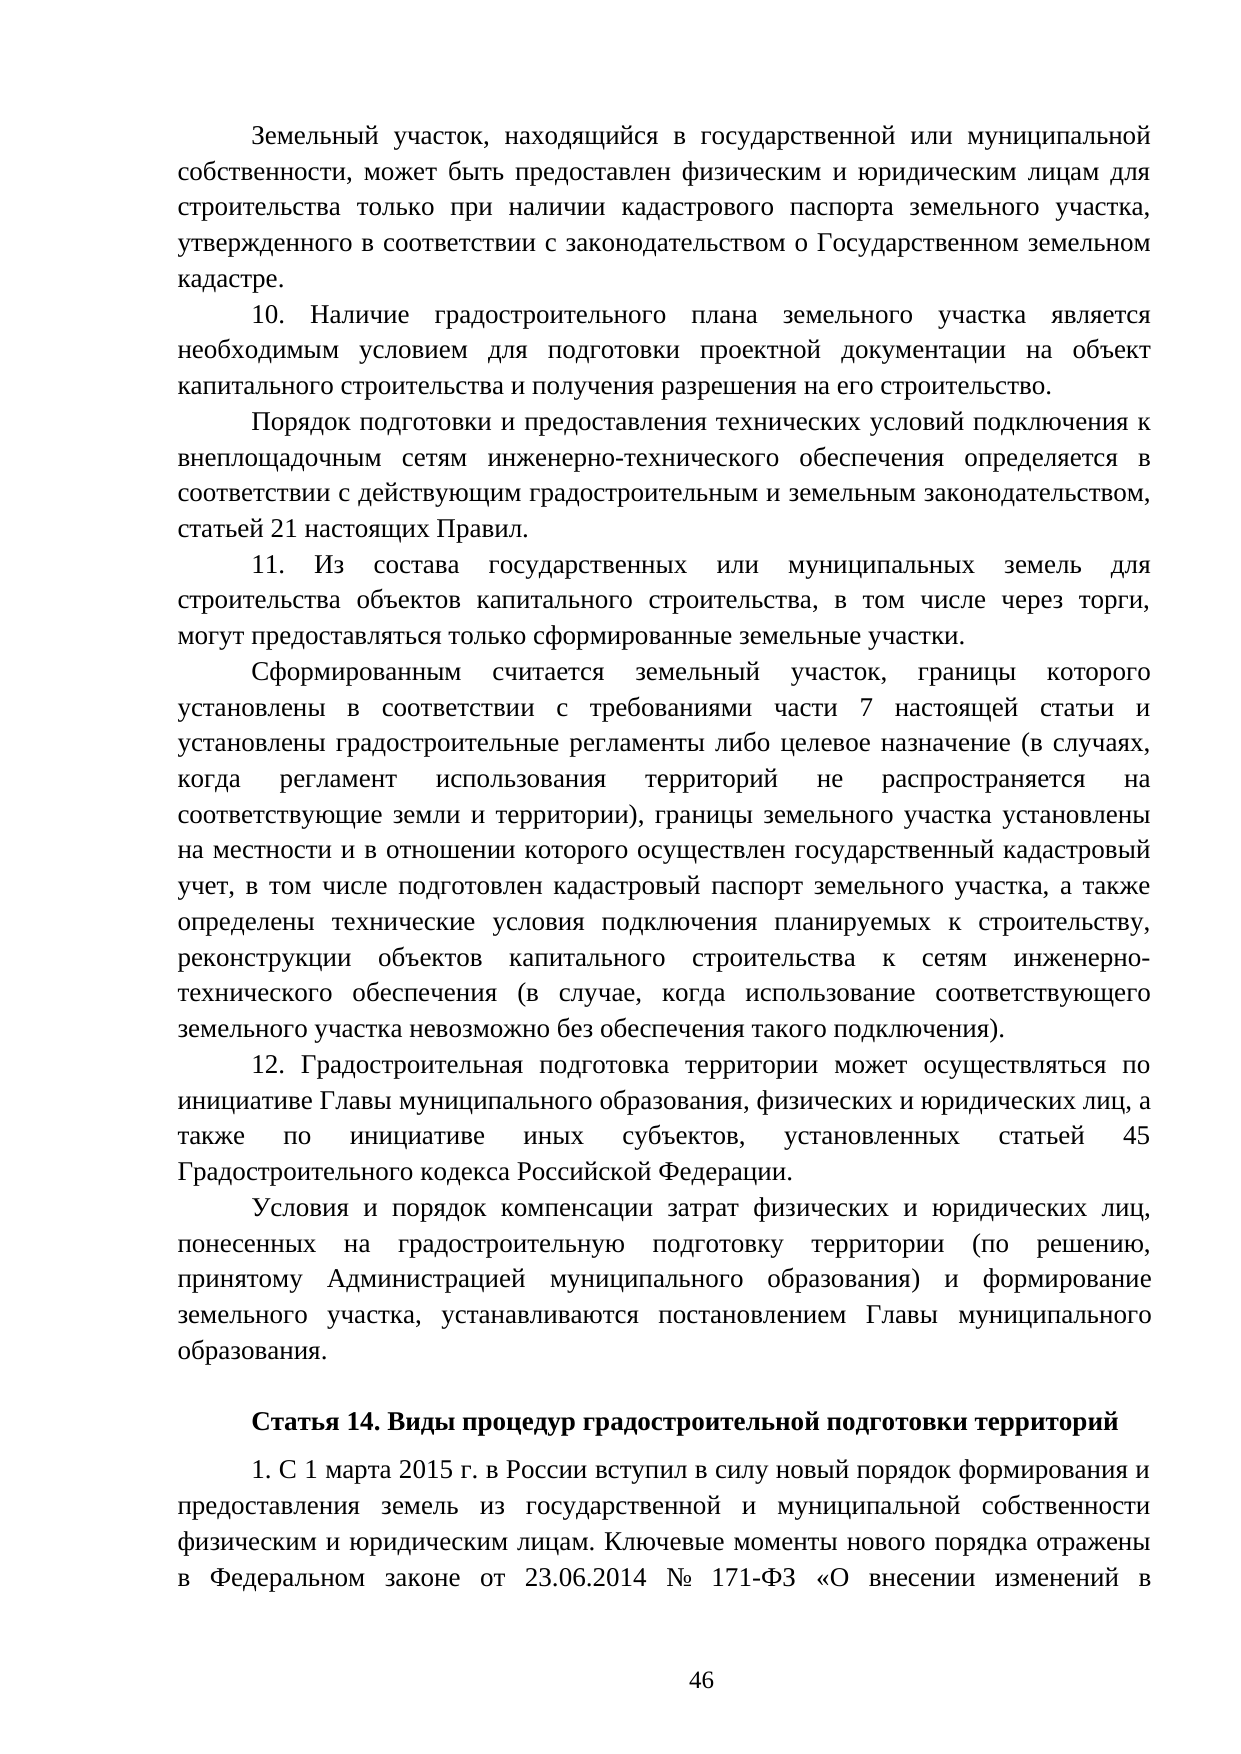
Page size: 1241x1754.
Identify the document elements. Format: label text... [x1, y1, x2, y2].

text 12. Градостроительная подготовка территории может осуществляться по инициативе Главы муниципального образования, физических и юридических лиц, а также по инициативе иных субъектов, установленных статьей 45 Градостроительного кодекса Российской Федерации. [177, 1048, 1152, 1186]
text 10. Наличие градостроительного плана земельного участка является необходимым условием для подготовки проектной документации на объект капитального строительства и получения разрешения на его строительство. [177, 298, 1152, 400]
text Земельный участок, находящийся в государственной или муниципальной собственности, может быть предоставлен физическим и юридическим лицам для строительства только при наличии кадастрового паспорта земельного участка, утвержденного в соответствии с законодательством о Государственном земельном кадастре. [177, 119, 1152, 293]
text 11. Из состава государственных или муниципальных земель для строительства объектов капитального строительства, в том числе через торги, могут предоставляться только сформированные земельные участки. [177, 548, 1152, 650]
text Порядок подготовки и предоставления технических условий подключения к внеплощадочным сетям инженерно-технического обеспечения определяется в соответствии с действующим градостроительным и земельным законодательством, статьей 21 настоящих Правил. [177, 405, 1152, 543]
text Сформированным считается земельный участок, границы которого установлены в соответствии с требованиями части 7 настоящей статьи и установлены градостроительные регламенты либо целевое назначение (в случаях, когда регламент использования территорий не распространяется на соответствующие земли и территории), границы земельного участка установлены на местности и в отношении которого осуществлен государственный кадастровый учет, в том числе подготовлен кадастровый паспорт земельного участка, а также определены технические условия подключения планируемых к строительству, реконструкции объектов капитального строительства к сетям инженерно-технического обеспечения (в случае, когда использование соответствующего земельного участка невозможно без обеспечения такого подключения). [177, 655, 1152, 1043]
text Условия и порядок компенсации затрат физических и юридических лиц, понесенных на градостроительную подготовку территории (по решению, принятому Администрацией муниципального образования) и формирование земельного участка, устанавливаются постановлением Главы муниципального образования. [177, 1191, 1152, 1365]
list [177, 1453, 1152, 1592]
subtitle Статья 14. Виды процедур градостроительной подготовки территорий [251, 1405, 1152, 1436]
